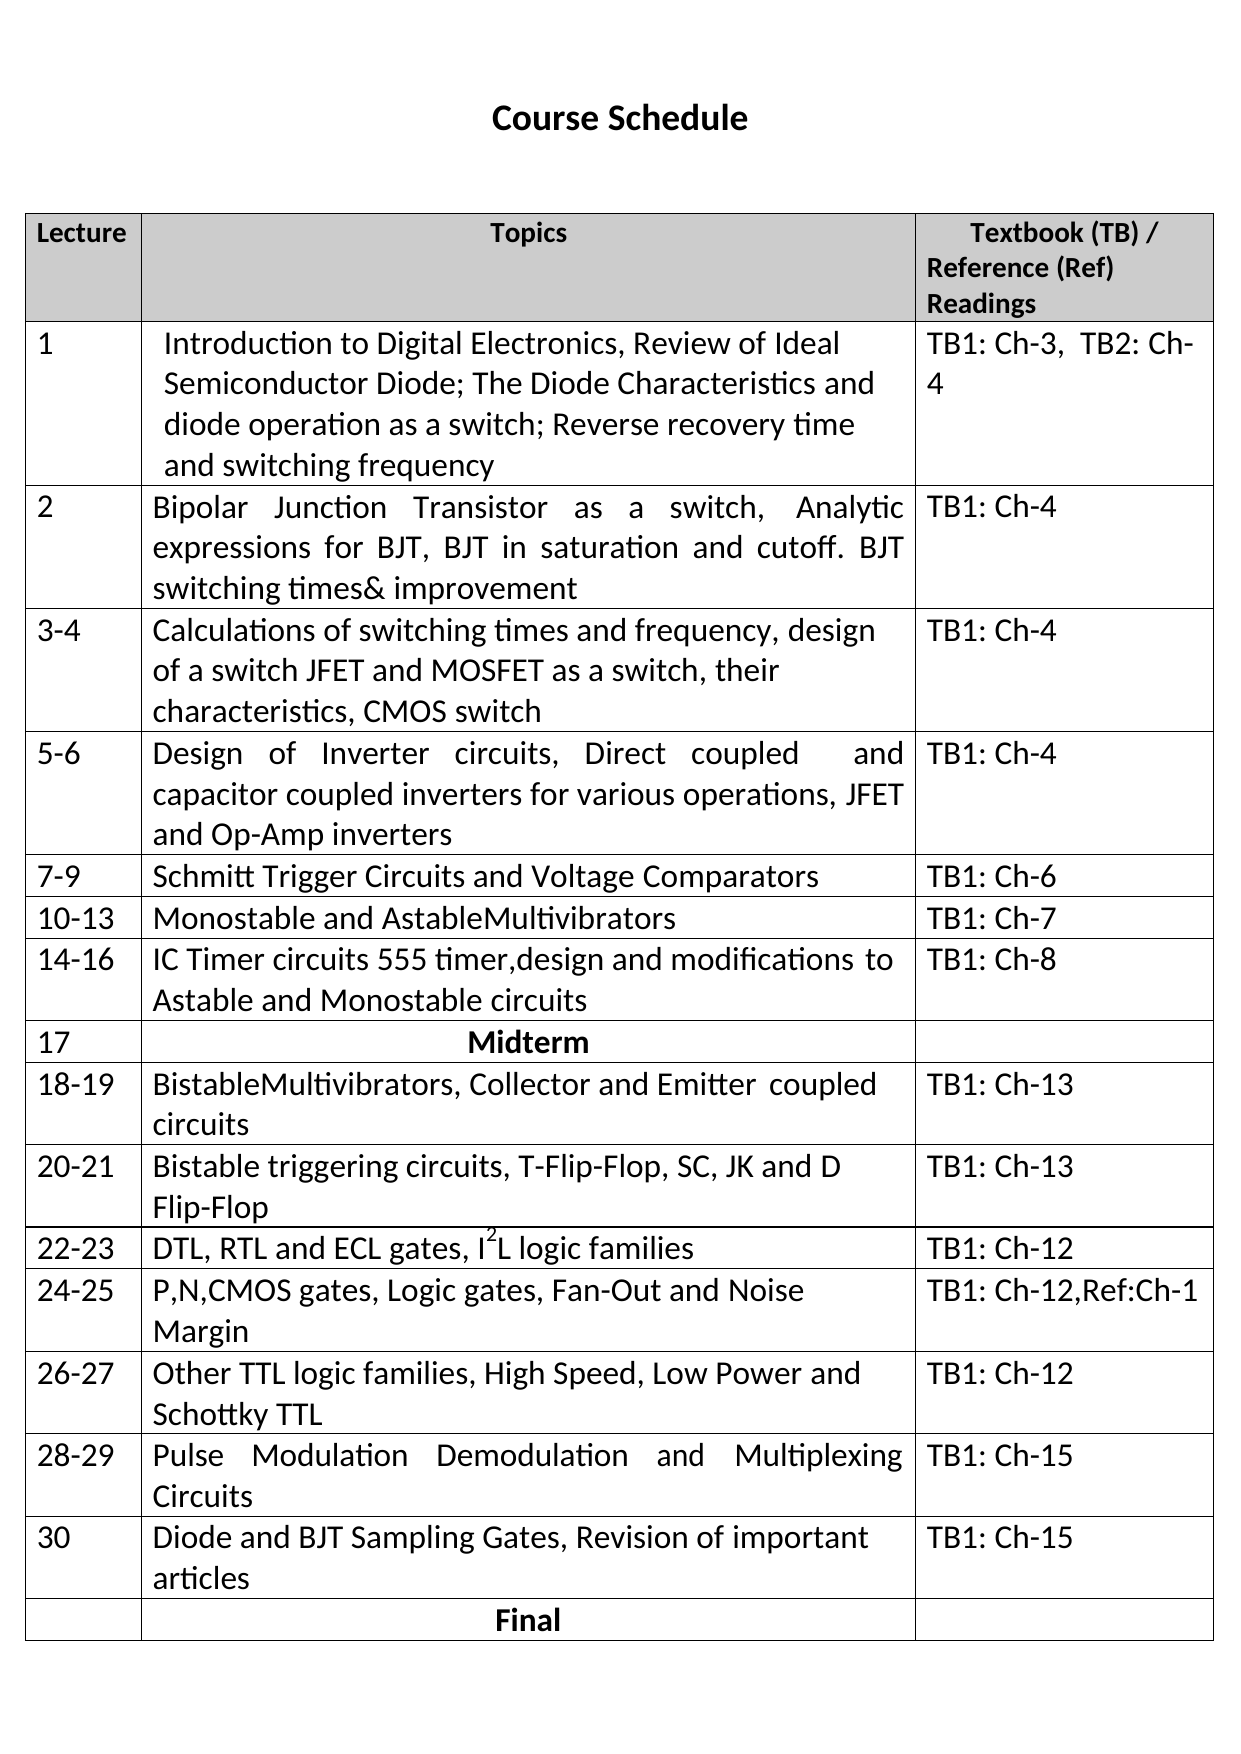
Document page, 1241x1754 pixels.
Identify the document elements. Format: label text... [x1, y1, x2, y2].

table_cell 18-19 [26, 1063, 141, 1144]
table_cell TB1: Ch-15 [916, 1434, 1213, 1516]
table_cell Diode and BJT Sampling Gates, Revision of important articles [142, 1517, 915, 1598]
table_cell [916, 1599, 1213, 1640]
table_cell 5-6 [26, 732, 141, 854]
table_cell P,N,CMOS gates, Logic gates, Fan-Out and Noise Margin [142, 1269, 915, 1351]
table_cell IC Timer circuits 555 timer,design and modifications to Astable and Monostable circuits [142, 939, 915, 1020]
table_cell TB1: Ch-7 [916, 897, 1213, 937]
table_cell 3-4 [26, 609, 141, 731]
table_cell 20-21 [26, 1145, 141, 1226]
text Course Schedule [490, 94, 750, 140]
table_cell Other TTL logic families, High Speed, Low Power and Schottky TTL [142, 1352, 915, 1433]
table_cell 2 [26, 486, 141, 608]
table_cell Bistable triggering circuits, T-Flip-Flop, SC, JK and D Flip-Flop [142, 1145, 915, 1226]
table_cell DTL, RTL and ECL gates, I2L logic families [142, 1228, 915, 1268]
table_header Lecture [26, 214, 141, 321]
table_cell BistableMultivibrators, Collector and Emitter coupled circuits [142, 1063, 915, 1144]
table_cell 1 [26, 322, 141, 484]
table_cell TB1: Ch-15 [916, 1517, 1213, 1598]
table_cell Midterm [142, 1021, 915, 1062]
table_cell TB1: Ch-12 [916, 1228, 1213, 1268]
table_cell 30 [26, 1517, 141, 1598]
table_cell Schmitt Trigger Circuits and Voltage Comparators [142, 855, 915, 896]
table_cell Pulse Modulation Demodulation and Multiplexing Circuits [142, 1434, 915, 1516]
table_cell Bipolar Junction Transistor as a switch, Analytic expressions for BJT, BJT in saturation and cutoff. BJT switching times& improvement [142, 486, 915, 608]
table_cell TB1: Ch-6 [916, 855, 1213, 896]
table_cell TB1: Ch-13 [916, 1145, 1213, 1226]
table_cell Introduction to Digital Electronics, Review of Ideal Semiconductor Diode; The Diode Characteristics and diode operation as a switch; Reverse recovery time and switching frequency [142, 322, 915, 484]
table_cell 10-13 [26, 897, 141, 937]
table_header Topics [142, 214, 915, 321]
table_cell 22-23 [26, 1228, 141, 1268]
table_cell 28-29 [26, 1434, 141, 1516]
table_cell Monostable and AstableMultivibrators [142, 897, 915, 937]
table_cell 26-27 [26, 1352, 141, 1433]
table_cell TB1: Ch-8 [916, 939, 1213, 1020]
table_cell [26, 1599, 141, 1640]
table_cell 17 [26, 1021, 141, 1062]
table_cell TB1: Ch-13 [916, 1063, 1213, 1144]
table_cell TB1: Ch-3, TB2: Ch- 4 [916, 322, 1213, 484]
table_cell TB1: Ch-12 [916, 1352, 1213, 1433]
table_cell TB1: Ch-4 [916, 609, 1213, 731]
table_cell [916, 1021, 1213, 1062]
table_cell Final [142, 1599, 915, 1640]
table_cell 14-16 [26, 939, 141, 1020]
table_cell Design of Inverter circuits, Direct coupled and capacitor coupled inverters for various operations, JFET and Op-Amp inverters [142, 732, 915, 854]
table_cell TB1: Ch-4 [916, 486, 1213, 608]
table_header Textbook (TB) / Reference (Ref) Readings [916, 214, 1213, 321]
table_cell TB1: Ch-4 [916, 732, 1213, 854]
table_cell TB1: Ch-12,Ref:Ch-1 [916, 1269, 1213, 1351]
table_cell 7-9 [26, 855, 141, 896]
table_cell 24-25 [26, 1269, 141, 1351]
table_cell Calculations of switching times and frequency, design of a switch JFET and MOSFET as a switch, their characteristics, CMOS switch [142, 609, 915, 731]
